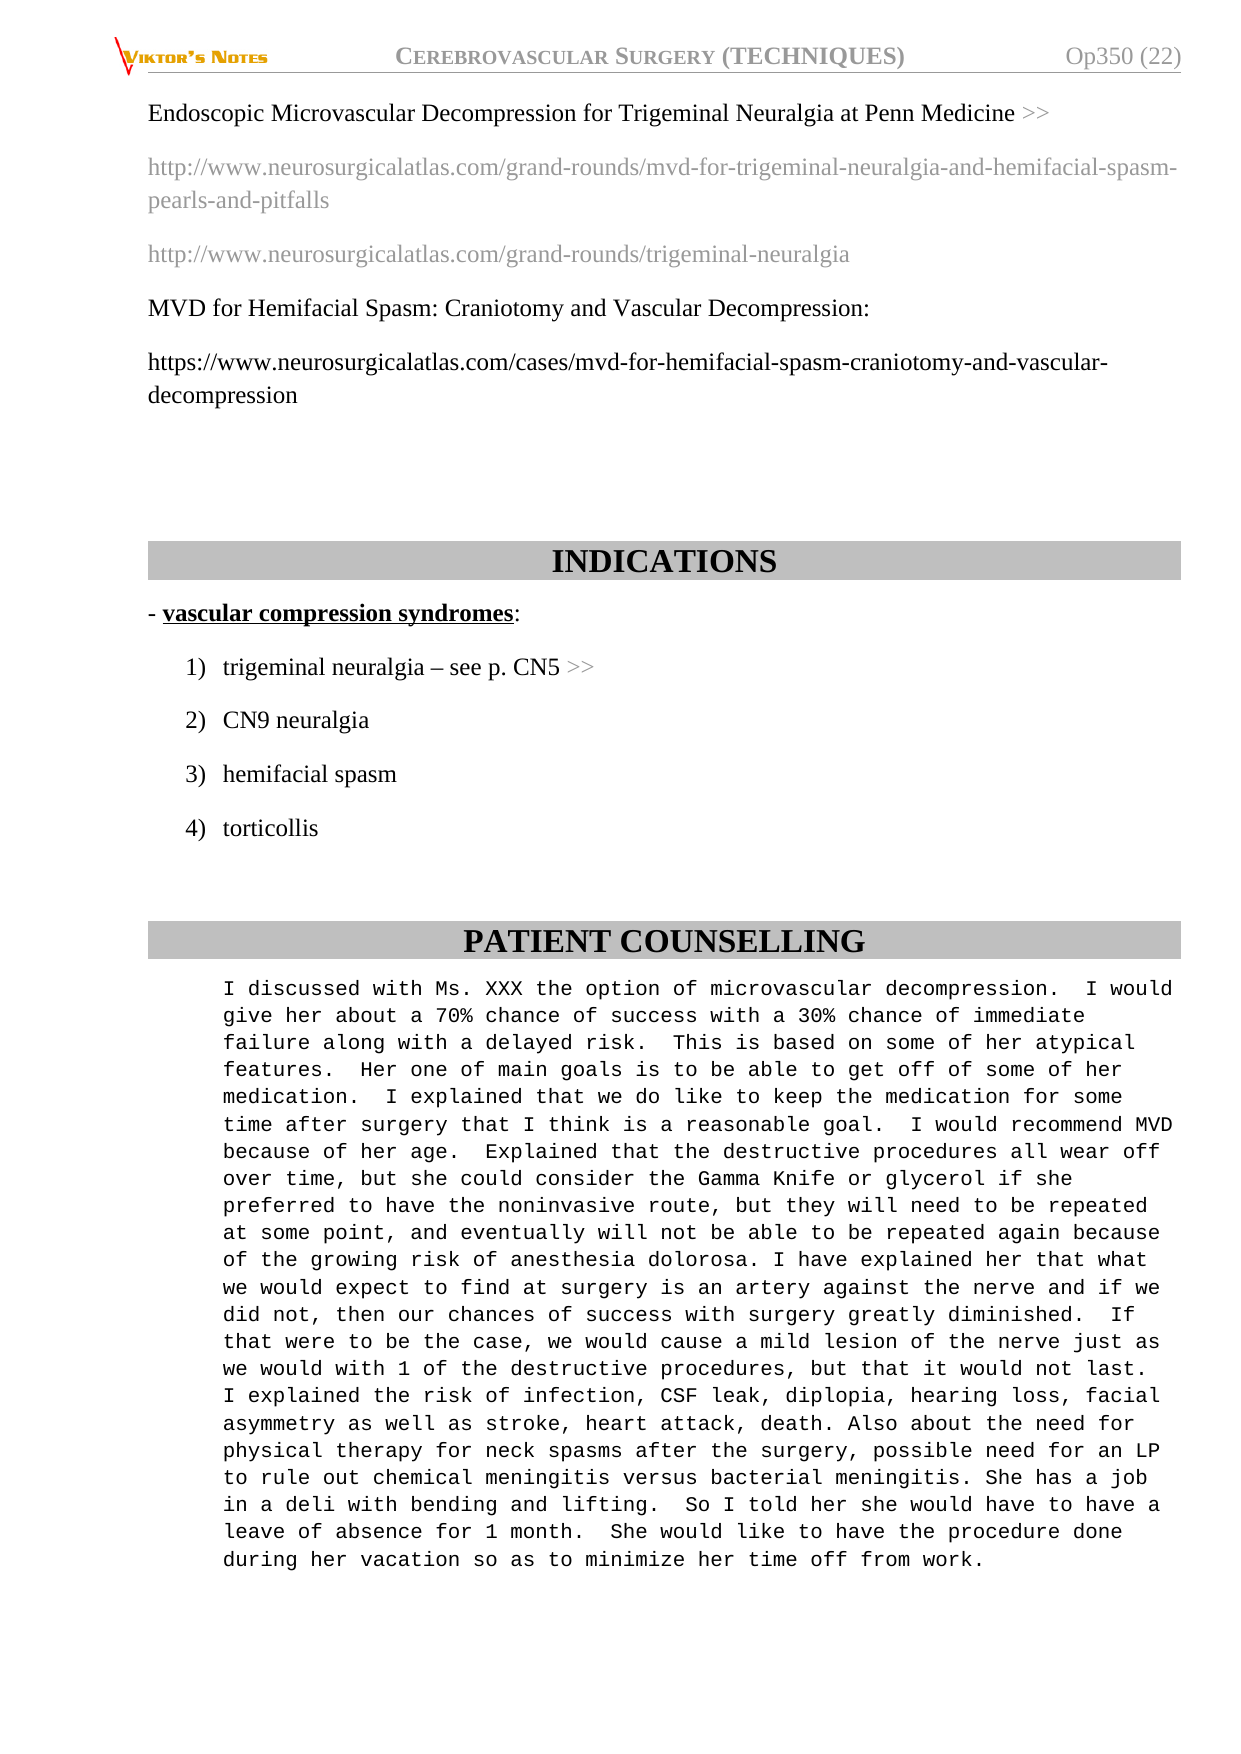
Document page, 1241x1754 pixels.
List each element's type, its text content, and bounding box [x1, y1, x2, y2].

text https://www.neurosurgicalatlas.com/cases/mvd-for-hemifacial-spasm-craniotomy-and-vascular-decompression [148, 347, 1181, 408]
text - vascular compression syndromes: [148, 598, 1181, 627]
picture [112, 37, 269, 78]
text Indications [148, 541, 1181, 580]
text MVD for Hemifacial Spasm: Craniotomy and Vascular Decompression: [148, 293, 1181, 322]
text http://www.neurosurgicalatlas.com/grand-rounds/trigeminal-neuralgia [148, 239, 1181, 268]
list trigeminal neuralgia – see p. CN5 >> [185, 652, 1181, 681]
text http://www.neurosurgicalatlas.com/grand-rounds/mvd-for-trigeminal-neuralgia-and-hemifacial-spasm-pearls-and-pitfalls [148, 152, 1181, 214]
text I discussed with Ms. XXX the option of microvascular decompression. I would give her about a 70% chance of success with a 30% chance of immediate failure along with a delayed risk. This is based on some of her atypical features. Her one of main goals is to be able to get off of some of her medication. I explained that we do like to keep the medication for some time after surgery that I think is a reasonable goal. I would recommend MVD because of her age. Explained that the destructive procedures all wear off over time, but she could consider the Gamma Knife or glycerol if she preferred to have the noninvasive route, but they will need to be repeated at some point, and eventually will not be able to be repeated again because of the growing risk of anesthesia dolorosa. I have explained her that what we would expect to find at surgery is an artery against the nerve and if we did not, then our chances of success with surgery greatly diminished. If that were to be the case, we would cause a mild lesion of the nerve just as we would with 1 of the destructive procedures, but that it would not last. I explained the risk of infection, CSF leak, diplopia, hearing loss, facial asymmetry as well as stroke, heart attack, death. Also about the need for physical therapy for neck spasms after the surgery, possible need for an LP to rule out chemical meningitis versus bacterial meningitis. She has a job in a deli with bending and lifting. So I told her she would have to have a leave of absence for 1 month. She would like to have the procedure done during her vacation so as to minimize her time off from work. [223, 978, 1181, 1572]
text Endoscopic Microvascular Decompression for Trigeminal Neuralgia at Penn Medicine >> [148, 98, 1181, 127]
text Patient counselling [148, 921, 1181, 959]
list CN9 neuralgia [185, 706, 1181, 734]
list torticollis [185, 813, 1181, 842]
list hemifacial spasm [185, 759, 1181, 788]
